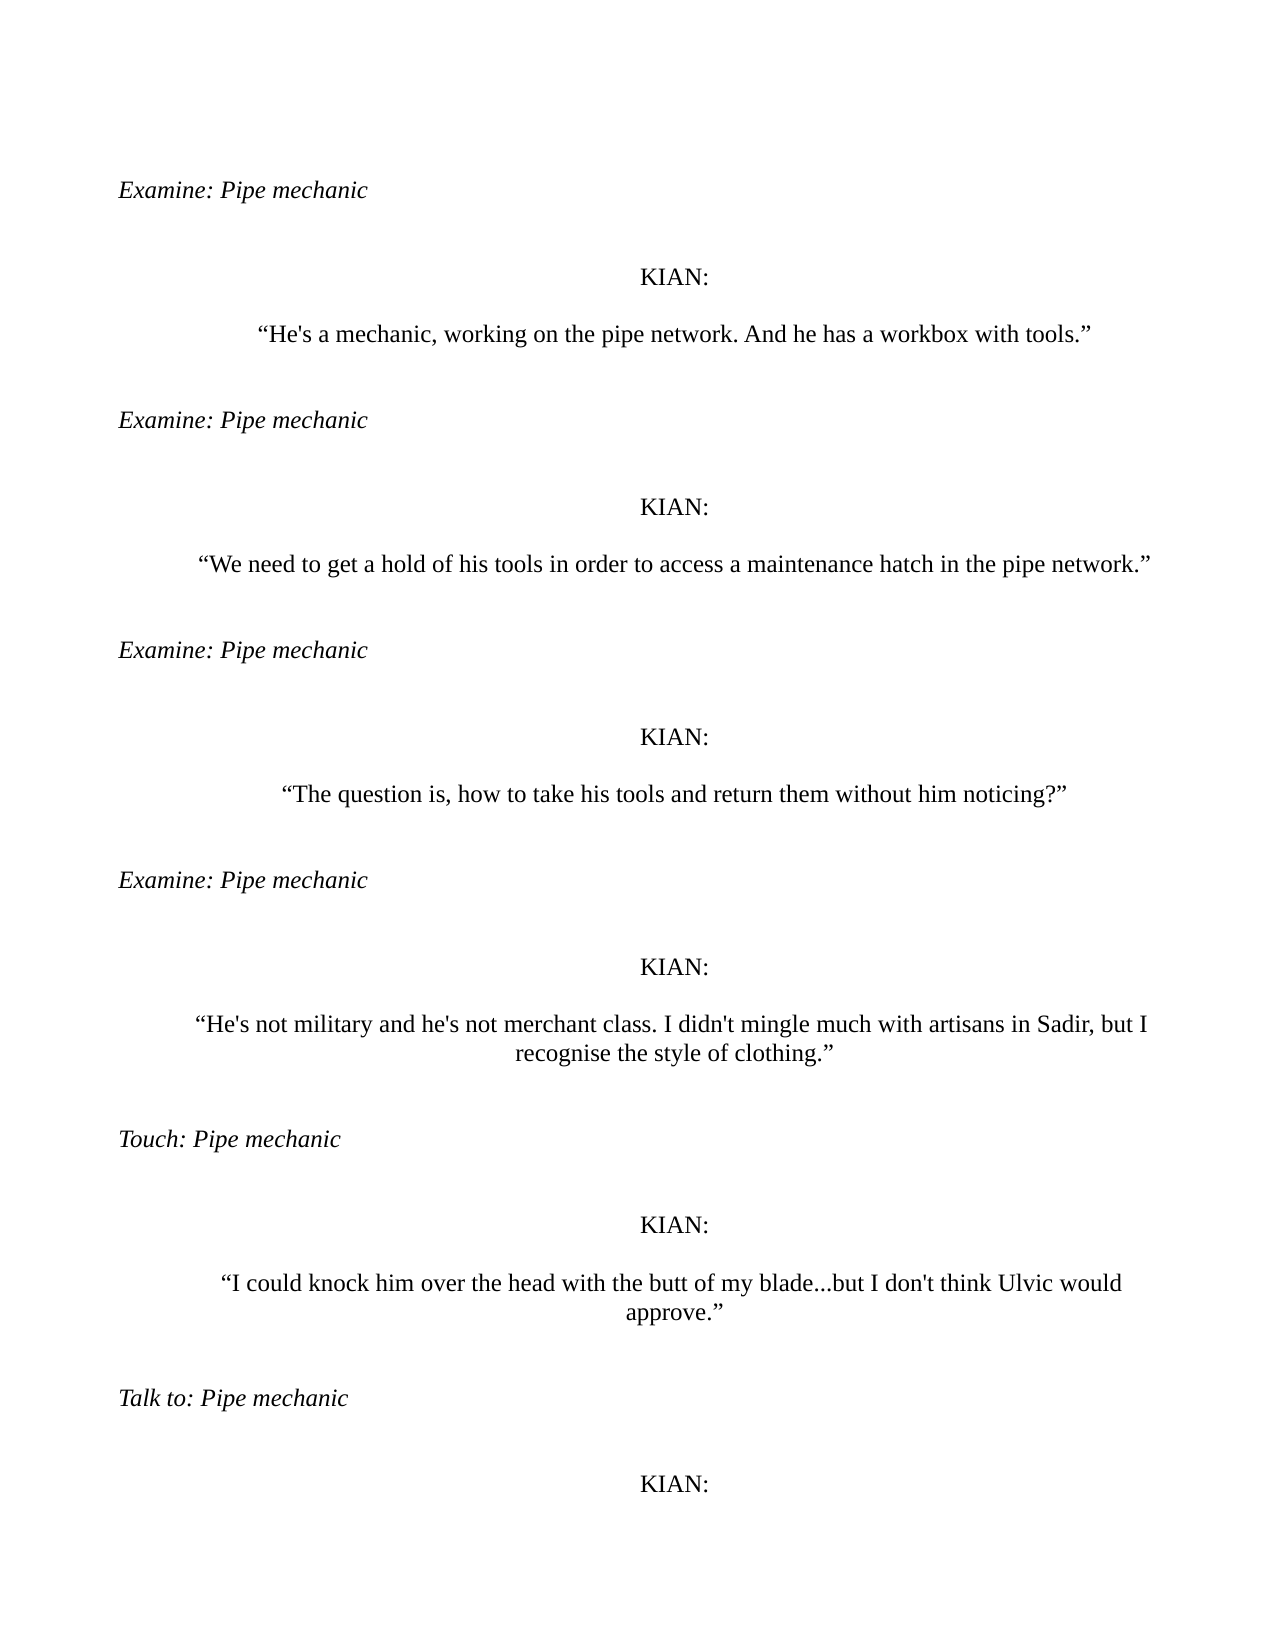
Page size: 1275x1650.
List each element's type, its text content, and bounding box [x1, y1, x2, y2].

text “I could knock him over the head with the butt of my blade...but I don't think Ulvic would approve.” [118, 1268, 1157, 1326]
text Talk to: Pipe mechanic [118, 1383, 1157, 1412]
text KIAN: [118, 1469, 1157, 1498]
text KIAN: [118, 262, 1157, 291]
text KIAN: [118, 1211, 1157, 1239]
text KIAN: [118, 952, 1157, 981]
text Examine: Pipe mechanic [118, 406, 1157, 434]
text “He's a mechanic, working on the pipe network. And he has a workbox with tools.” [118, 319, 1157, 348]
text Examine: Pipe mechanic [118, 866, 1157, 894]
text Examine: Pipe mechanic [118, 176, 1157, 204]
text Touch: Pipe mechanic [118, 1124, 1157, 1153]
text KIAN: [118, 722, 1157, 751]
text KIAN: [118, 492, 1157, 521]
text Examine: Pipe mechanic [118, 636, 1157, 664]
text “The question is, how to take his tools and return them without him noticing?” [118, 779, 1157, 808]
text “He's not military and he's not merchant class. I didn't mingle much with artisans in Sadir, but I recognise the style of clothing.” [118, 1009, 1157, 1067]
text “We need to get a hold of his tools in order to access a maintenance hatch in the pipe network.” [118, 549, 1157, 578]
